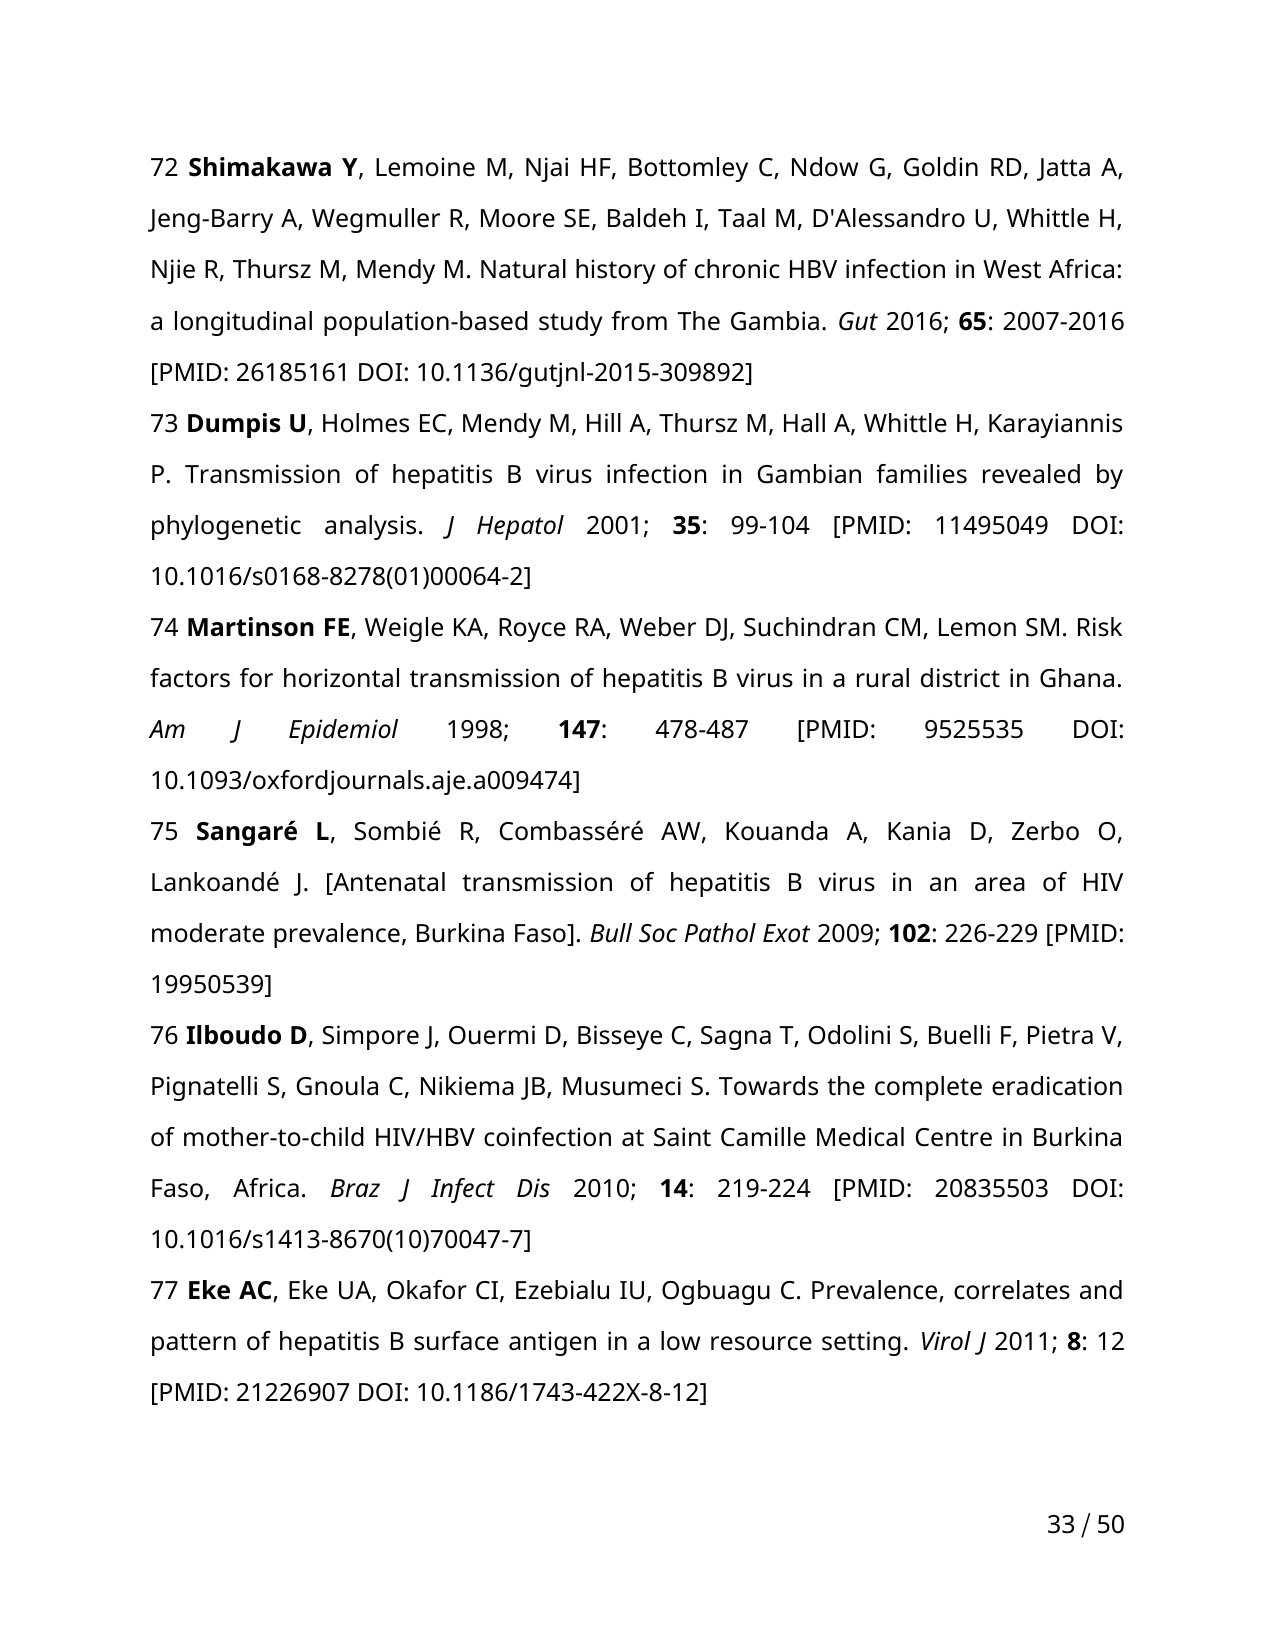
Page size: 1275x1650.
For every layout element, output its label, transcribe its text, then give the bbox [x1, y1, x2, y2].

text 75 Sangaré L, Sombié R, Combasséré AW, Kouanda A, Kania D, Zerbo O, Lankoandé J. [Antenatal transmission of hepatitis B virus in an area of HIV moderate prevalence, Burkina Faso]. Bull Soc Pathol Exot 2009; 102: 226-229 [PMID: 19950539] [150, 813, 1125, 1001]
text 72 Shimakawa Y, Lemoine M, Njai HF, Bottomley C, Ndow G, Goldin RD, Jatta A, Jeng-Barry A, Wegmuller R, Moore SE, Baldeh I, Taal M, D'Alessandro U, Whittle H, Njie R, Thursz M, Mendy M. Natural history of chronic HBV infection in West Africa: a longitudinal population-based study from The Gambia. Gut 2016; 65: 2007-2016 [PMID: 26185161 DOI: 10.1136/gutjnl-2015-309892] [150, 150, 1125, 388]
text 77 Eke AC, Eke UA, Okafor CI, Ezebialu IU, Ogbuagu C. Prevalence, correlates and pattern of hepatitis B surface antigen in a low resource setting. Virol J 2011; 8: 12 [PMID: 21226907 DOI: 10.1186/1743-422X-8-12] [150, 1273, 1125, 1409]
text 74 Martinson FE, Weigle KA, Royce RA, Weber DJ, Suchindran CM, Lemon SM. Risk factors for horizontal transmission of hepatitis B virus in a rural district in Ghana. Am J Epidemiol 1998; 147: 478-487 [PMID: 9525535 DOI: 10.1093/oxfordjournals.aje.a009474] [150, 609, 1125, 797]
text 76 Ilboudo D, Simpore J, Ouermi D, Bisseye C, Sagna T, Odolini S, Buelli F, Pietra V, Pignatelli S, Gnoula C, Nikiema JB, Musumeci S. Towards the complete eradication of mother-to-child HIV/HBV coinfection at Saint Camille Medical Centre in Burkina Faso, Africa. Braz J Infect Dis 2010; 14: 219-224 [PMID: 20835503 DOI: 10.1016/s1413-8670(10)70047-7] [150, 1018, 1125, 1256]
text 73 Dumpis U, Holmes EC, Mendy M, Hill A, Thursz M, Hall A, Whittle H, Karayiannis P. Transmission of hepatitis B virus infection in Gambian families revealed by phylogenetic analysis. J Hepatol 2001; 35: 99-104 [PMID: 11495049 DOI: 10.1016/s0168-8278(01)00064-2] [150, 405, 1125, 592]
